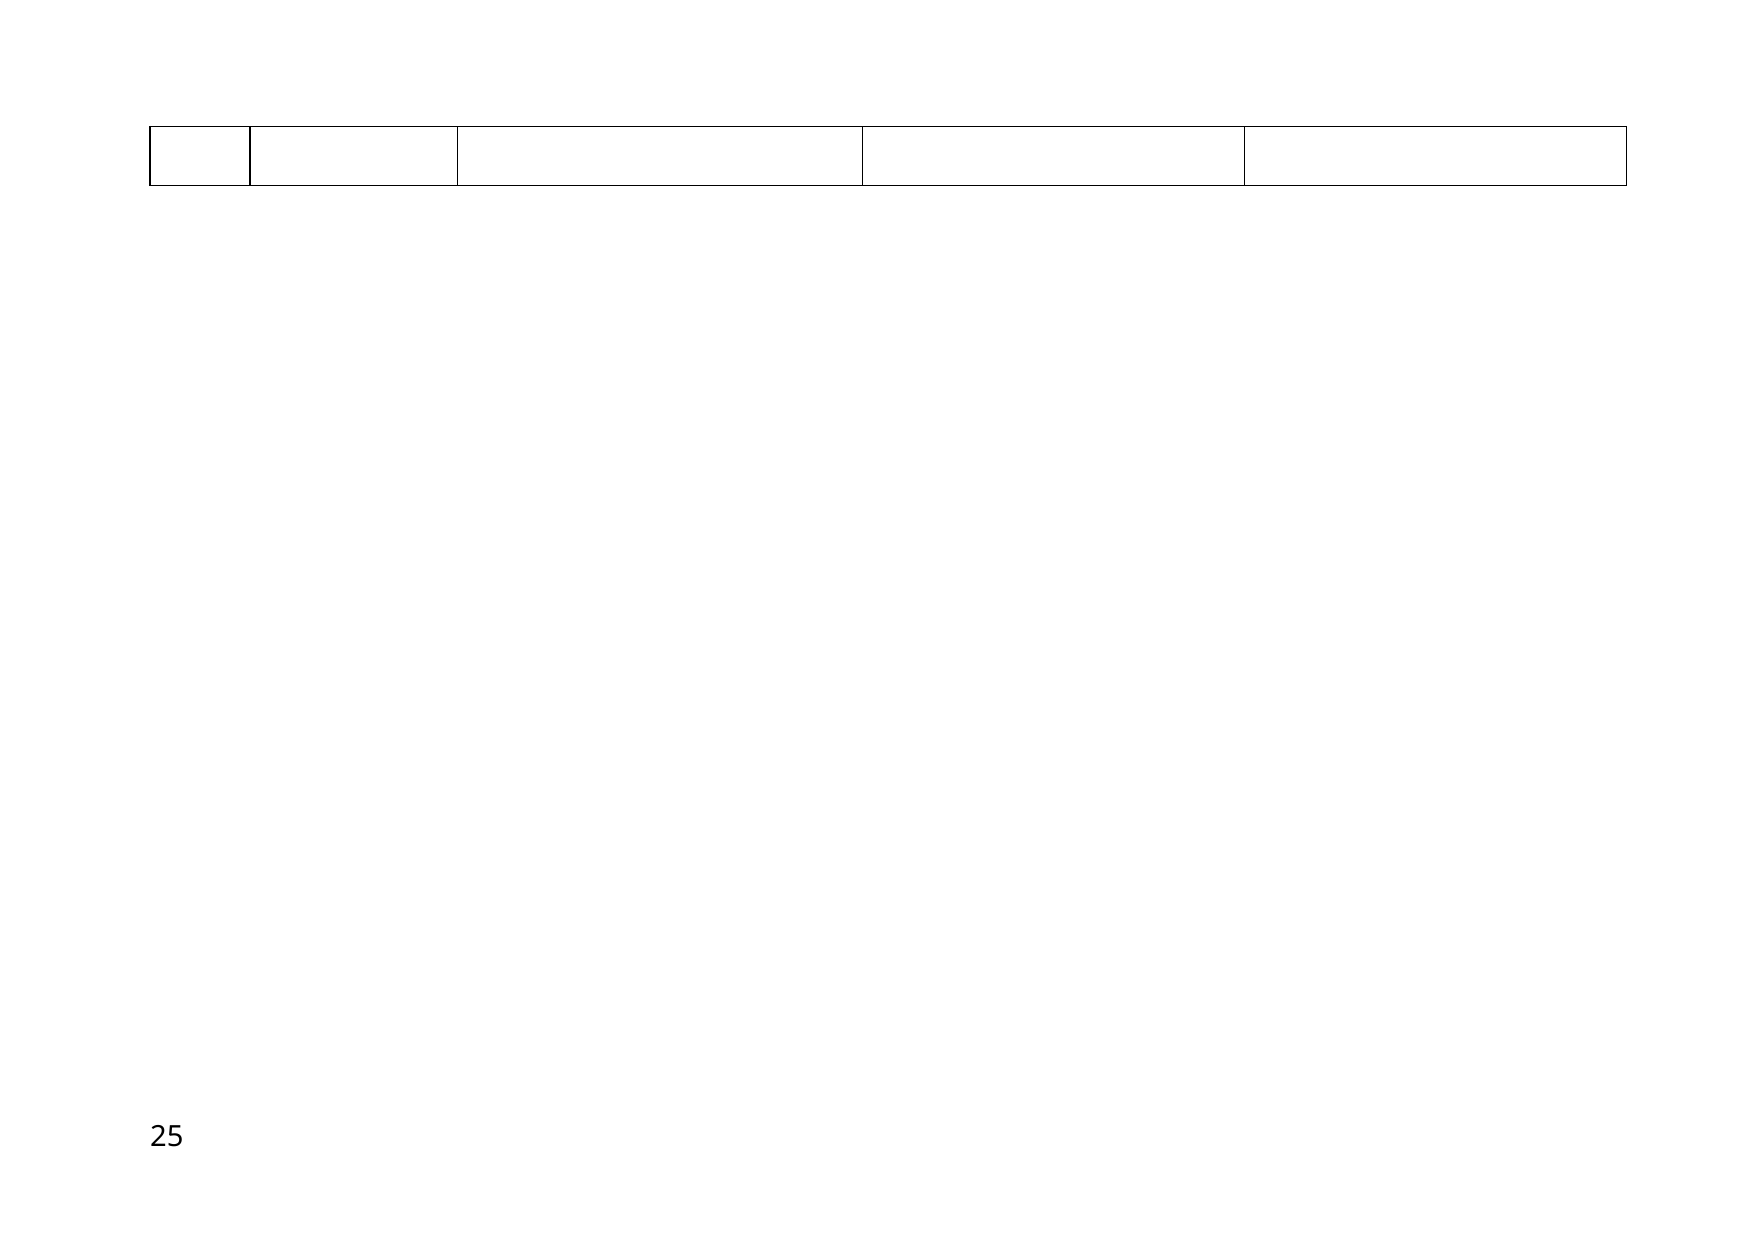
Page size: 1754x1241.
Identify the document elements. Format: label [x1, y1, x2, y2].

table_cell [458, 127, 862, 185]
table_cell [251, 127, 457, 185]
table_cell [151, 127, 249, 185]
table_cell [863, 127, 1244, 185]
table_cell [1245, 127, 1626, 185]
